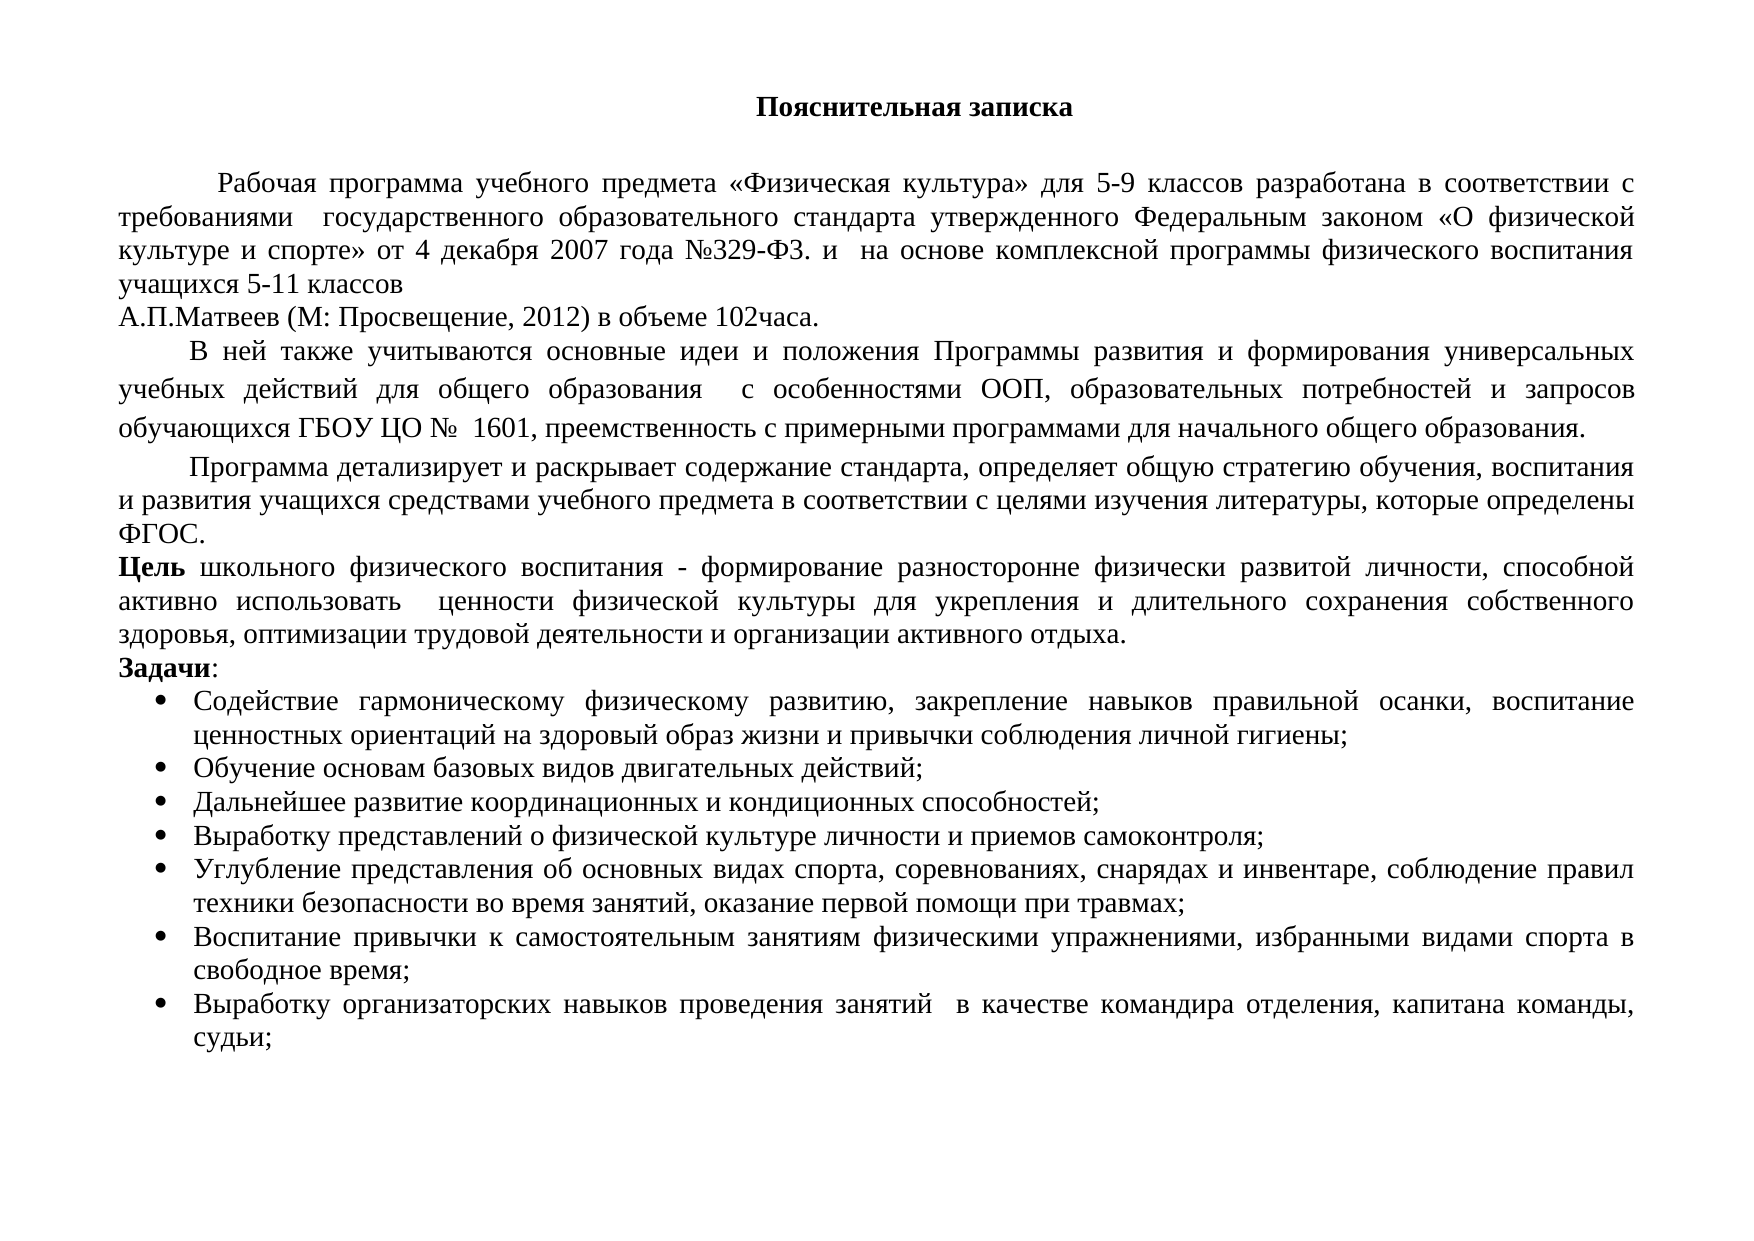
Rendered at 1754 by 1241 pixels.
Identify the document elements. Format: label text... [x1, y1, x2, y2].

list Углубление представления об основных видах спорта, соревнованиях, снарядах и инвентаре, соблюдение правил техники безопасности во время занятий, оказание первой помощи при травмах; [156, 852, 1636, 919]
text Пояснительная записка [193, 89, 1636, 122]
text Задачи: [118, 650, 1636, 683]
list Содействие гармоническому физическому развитию, закрепление навыков правильной осанки, воспитание ценностных ориентаций на здоровый образ жизни и привычки соблюдения личной гигиены; [156, 683, 1636, 751]
list Обучение основам базовых видов двигательных действий; [156, 751, 1636, 784]
text Цель школьного физического воспитания - формирование разносторонне физически развитой личности, способной активно использовать ценности физической культуры для укрепления и длительного сохранения собственного здоровья, оптимизации трудовой деятельности и организации активного отдыха. [118, 549, 1636, 650]
list Дальнейшее развитие координационных и кондиционных способностей; [156, 784, 1636, 818]
text В ней также учитываются основные идеи и положения Программы развития и формирования универсальных учебных действий для общего образования с особенностями ООП, образовательных потребностей и запросов обучающихся ГБОУ ЦО № 1601, преемственность с примерными программами для начального общего образования. [118, 333, 1636, 444]
text Программа детализирует и раскрывает содержание стандарта, определяет общую стратегию обучения, воспитания и развития учащихся средствами учебного предмета в соответствии с целями изучения литературы, которые определены ФГОС. [118, 449, 1636, 549]
text А.П.Матвеев (М: Просвещение, 2012) в объеме 102часа. [118, 299, 1636, 333]
list Выработку представлений о физической культуре личности и приемов самоконтроля; [156, 818, 1636, 852]
list Воспитание привычки к самостоятельным занятиям физическими упражнениями, избранными видами спорта в свободное время; [156, 919, 1636, 986]
text Рабочая программа учебного предмета «Физическая культура» для 5-9 классов разработана в соответствии с требованиями государственного образовательного стандарта утвержденного Федеральным законом «О физической культуре и спорте» от 4 декабря 2007 года №329-Ф3. и на основе комплексной программы физического воспитания учащихся 5-11 классов [118, 165, 1636, 299]
list Выработку организаторских навыков проведения занятий в качестве командира отделения, капитана команды, судьи; [156, 986, 1636, 1053]
